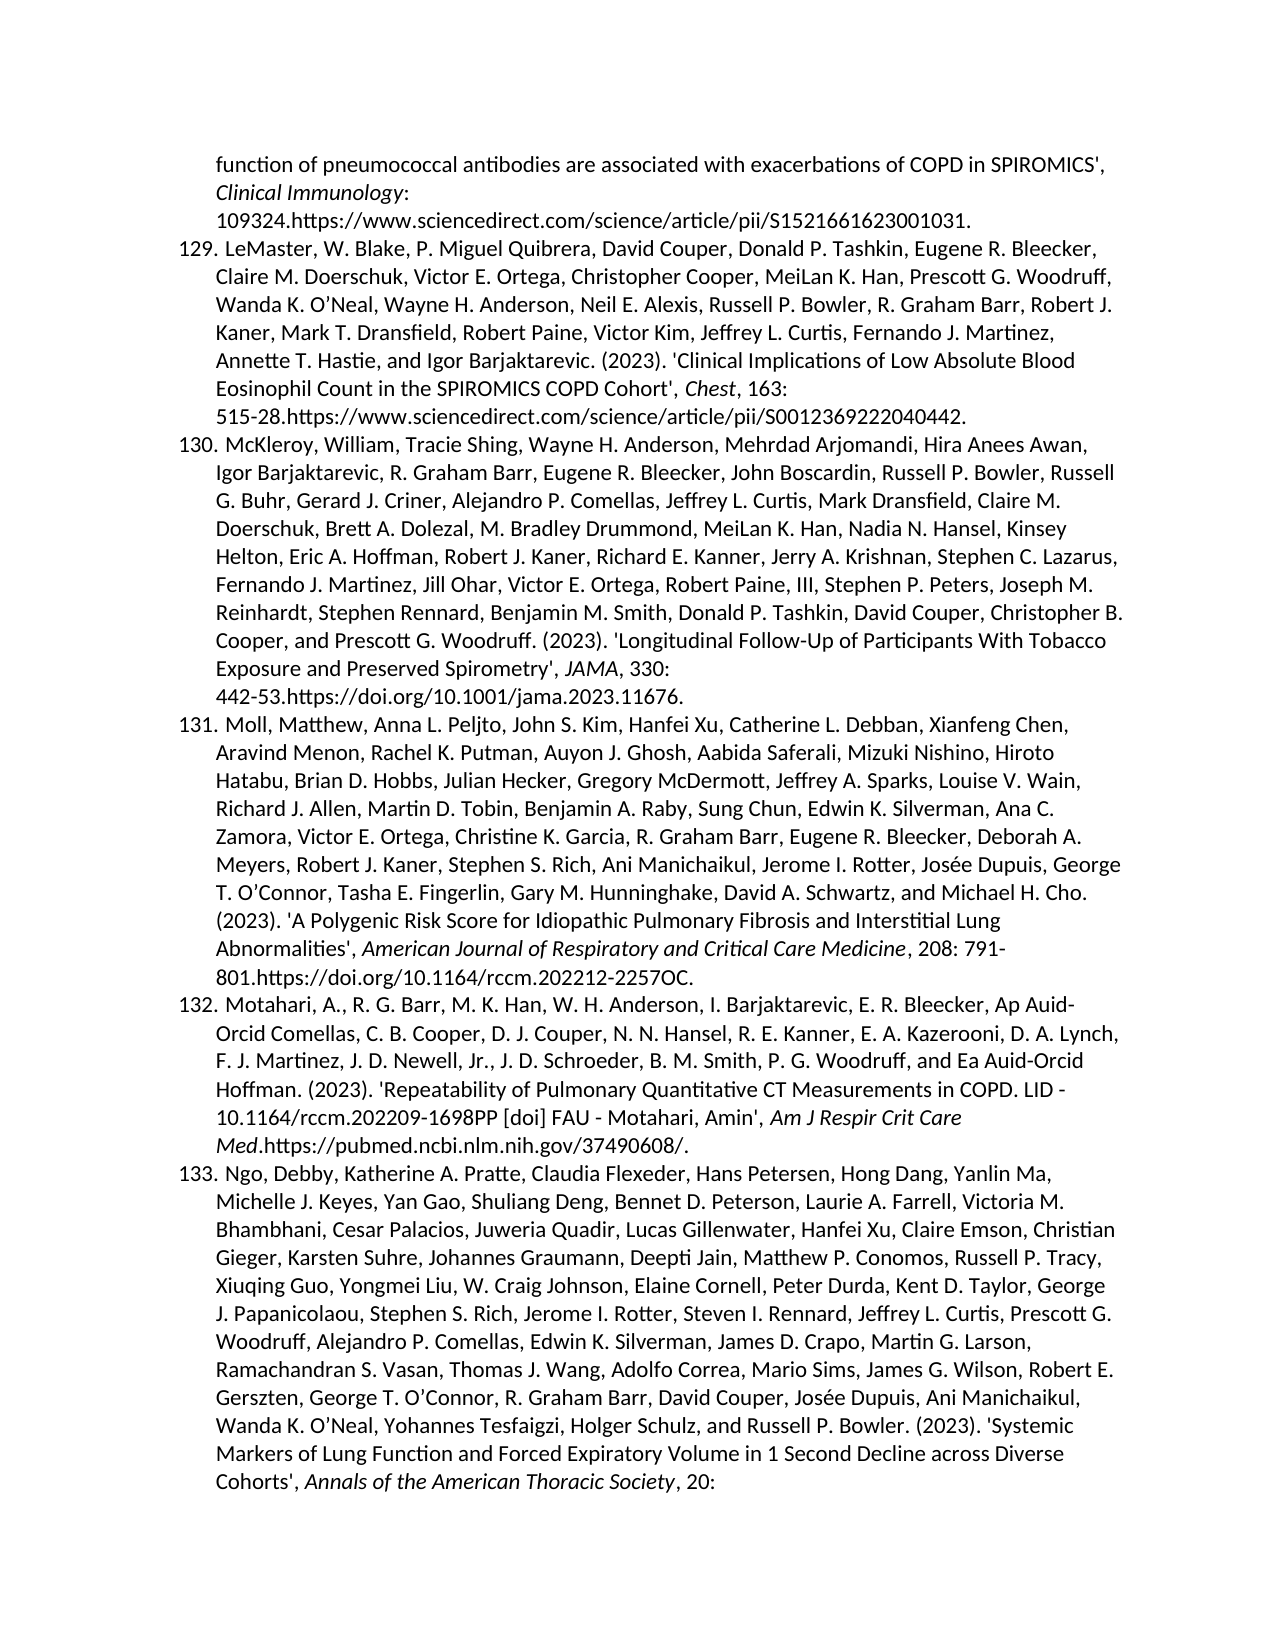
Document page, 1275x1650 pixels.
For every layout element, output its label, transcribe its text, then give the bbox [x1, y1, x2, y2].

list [178, 1159, 1125, 1495]
list Motahari, A., R. G. Barr, M. K. Han, W. H. Anderson, I. Barjaktarevic, E. R. Bleecker, Ap Auid-Orcid Comellas, C. B. Cooper, D. J. Couper, N. N. Hansel, R. E. Kanner, E. A. Kazerooni, D. A. Lynch, F. J. Martinez, J. D. Newell, Jr., J. D. Schroeder, B. M. Smith, P. G. Woodruff, and Ea Auid-Orcid Hoffman. (2023). 'Repeatability of Pulmonary Quantitative CT Measurements in COPD. LID - 10.1164/rccm.202209-1698PP [doi] FAU - Motahari, Amin', Am J Respir Crit Care Med.https://pubmed.ncbi.nlm.nih.gov/37490608/. [178, 991, 1125, 1159]
list McKleroy, William, Tracie Shing, Wayne H. Anderson, Mehrdad Arjomandi, Hira Anees Awan, Igor Barjaktarevic, R. Graham Barr, Eugene R. Bleecker, John Boscardin, Russell P. Bowler, Russell G. Buhr, Gerard J. Criner, Alejandro P. Comellas, Jeffrey L. Curtis, Mark Dransfield, Claire M. Doerschuk, Brett A. Dolezal, M. Bradley Drummond, MeiLan K. Han, Nadia N. Hansel, Kinsey Helton, Eric A. Hoffman, Robert J. Kaner, Richard E. Kanner, Jerry A. Krishnan, Stephen C. Lazarus, Fernando J. Martinez, Jill Ohar, Victor E. Ortega, Robert Paine, III, Stephen P. Peters, Joseph M. Reinhardt, Stephen Rennard, Benjamin M. Smith, Donald P. Tashkin, David Couper, Christopher B. Cooper, and Prescott G. Woodruff. (2023). 'Longitudinal Follow-Up of Participants With Tobacco Exposure and Preserved Spirometry', JAMA, 330: 442-53.https://doi.org/10.1001/jama.2023.11676. [178, 430, 1125, 710]
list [178, 150, 1125, 234]
list LeMaster, W. Blake, P. Miguel Quibrera, David Couper, Donald P. Tashkin, Eugene R. Bleecker, Claire M. Doerschuk, Victor E. Ortega, Christopher Cooper, MeiLan K. Han, Prescott G. Woodruff, Wanda K. O’Neal, Wayne H. Anderson, Neil E. Alexis, Russell P. Bowler, R. Graham Barr, Robert J. Kaner, Mark T. Dransfield, Robert Paine, Victor Kim, Jeffrey L. Curtis, Fernando J. Martinez, Annette T. Hastie, and Igor Barjaktarevic. (2023). 'Clinical Implications of Low Absolute Blood Eosinophil Count in the SPIROMICS COPD Cohort', Chest, 163: 515-28.https://www.sciencedirect.com/science/article/pii/S0012369222040442. [178, 234, 1125, 430]
list Moll, Matthew, Anna L. Peljto, John S. Kim, Hanfei Xu, Catherine L. Debban, Xianfeng Chen, Aravind Menon, Rachel K. Putman, Auyon J. Ghosh, Aabida Saferali, Mizuki Nishino, Hiroto Hatabu, Brian D. Hobbs, Julian Hecker, Gregory McDermott, Jeffrey A. Sparks, Louise V. Wain, Richard J. Allen, Martin D. Tobin, Benjamin A. Raby, Sung Chun, Edwin K. Silverman, Ana C. Zamora, Victor E. Ortega, Christine K. Garcia, R. Graham Barr, Eugene R. Bleecker, Deborah A. Meyers, Robert J. Kaner, Stephen S. Rich, Ani Manichaikul, Jerome I. Rotter, Josée Dupuis, George T. O’Connor, Tasha E. Fingerlin, Gary M. Hunninghake, David A. Schwartz, and Michael H. Cho. (2023). 'A Polygenic Risk Score for Idiopathic Pulmonary Fibrosis and Interstitial Lung Abnormalities', American Journal of Respiratory and Critical Care Medicine, 208: 791-801.https://doi.org/10.1164/rccm.202212-2257OC. [178, 710, 1125, 991]
